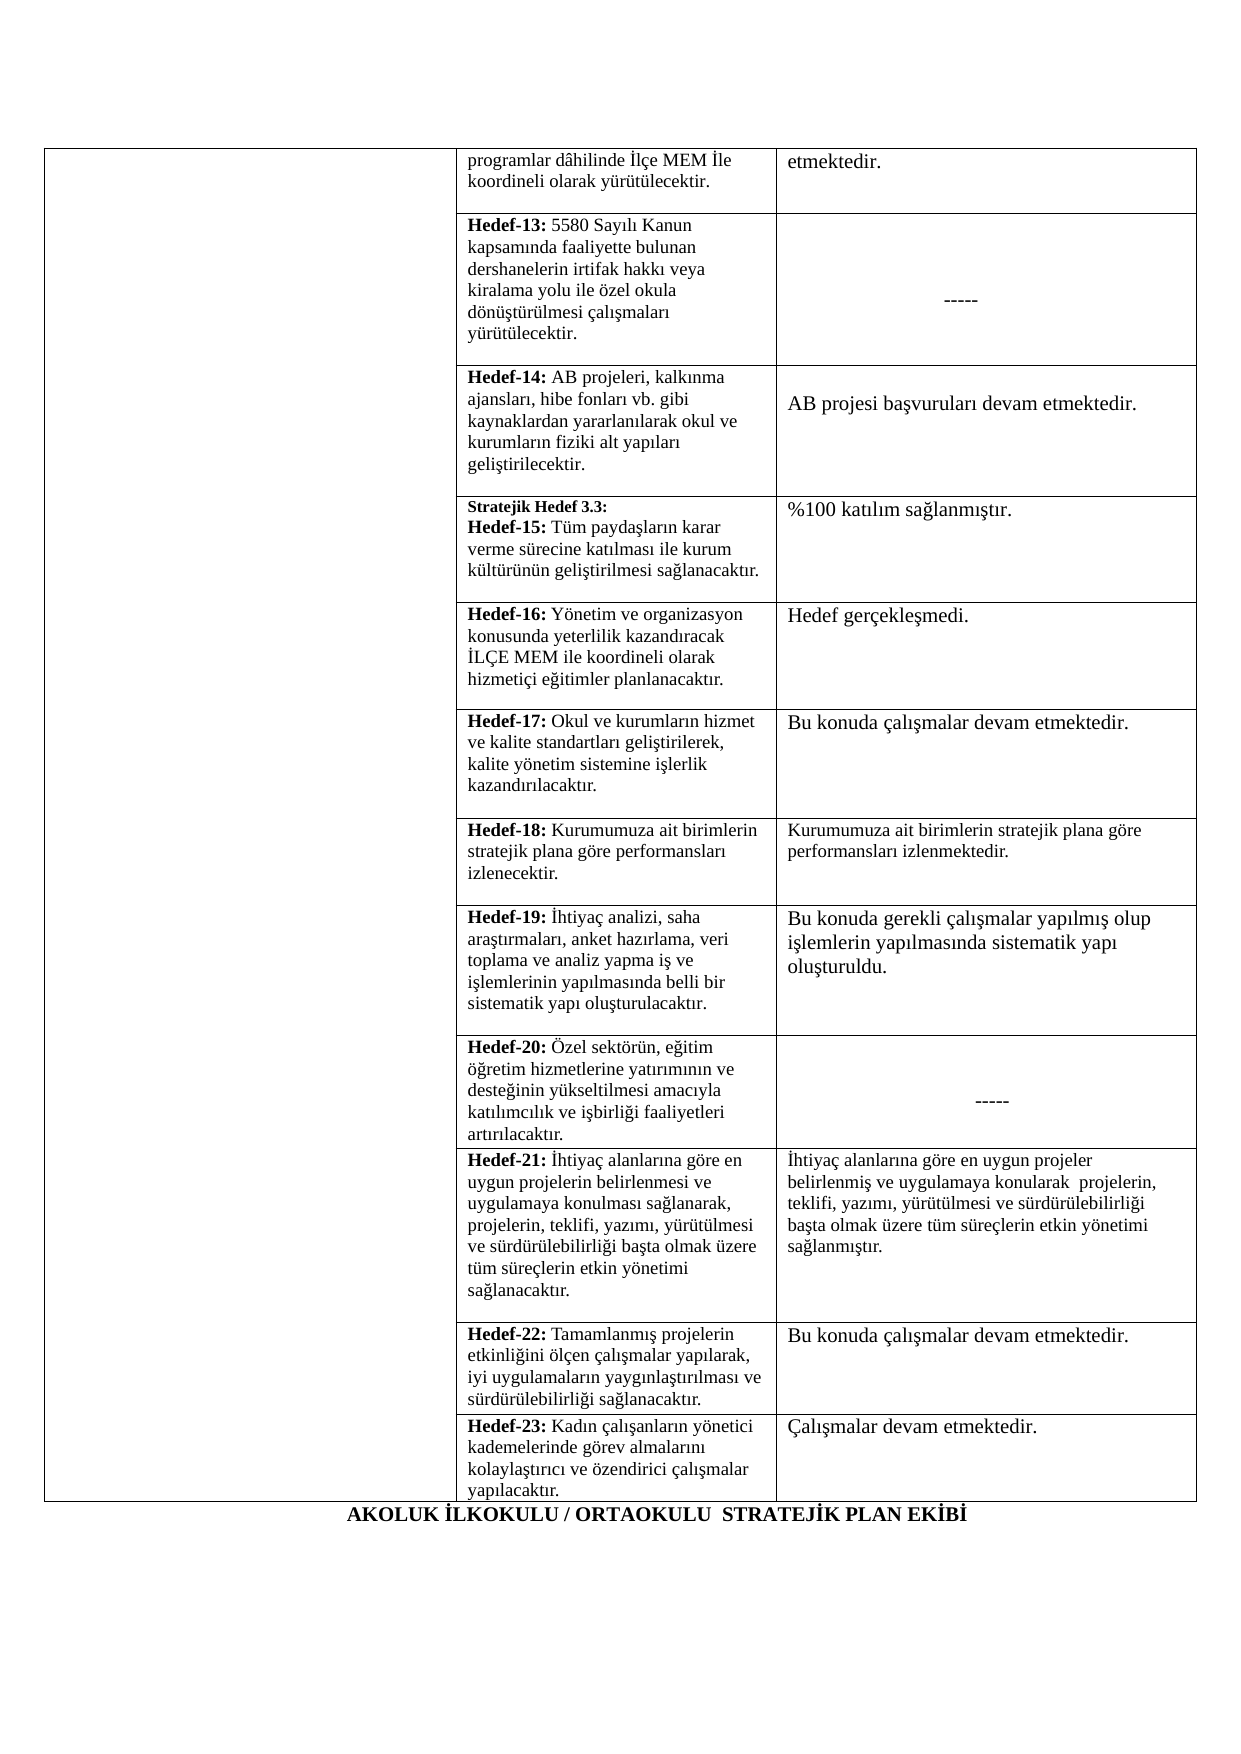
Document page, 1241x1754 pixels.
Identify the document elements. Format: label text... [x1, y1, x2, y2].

table_cell Hedef-16: Yönetim ve organizasyon konusunda yeterlilik kazandıracak İLÇE MEM ile koordineli olarak hizmetiçi eğitimler planlanacaktır. [457, 603, 776, 709]
table_cell Hedef-14: AB projeleri, kalkınma ajansları, hibe fonları vb. gibi kaynaklardan yararlanılarak okul ve kurumların fiziki alt yapıları geliştirilecektir. [457, 366, 776, 496]
table_cell Bu konuda çalışmalar devam etmektedir. [777, 1323, 1196, 1413]
table_cell Bu konuda çalışmalar devam etmektedir. [777, 710, 1196, 817]
table_cell Hedef-20: Özel sektörün, eğitim öğretim hizmetlerine yatırımının ve desteğinin yükseltilmesi amacıyla katılımcılık ve işbirliği faaliyetleri artırılacaktır. [457, 1036, 776, 1148]
table_cell [45, 149, 456, 1501]
table_cell ----- [777, 1036, 1196, 1148]
table_cell Kurumumuza ait birimlerin stratejik plana göre performansları izlenmektedir. [777, 819, 1196, 905]
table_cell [777, 149, 1196, 213]
table_cell Çalışmalar devam etmektedir. [777, 1415, 1196, 1501]
table_cell İhtiyaç alanlarına göre en uygun projeler belirlenmiş ve uygulamaya konularak projelerin, teklifi, yazımı, yürütülmesi ve sürdürülebilirliği başta olmak üzere tüm süreçlerin etkin yönetimi sağlanmıştır. [777, 1149, 1196, 1322]
table_cell Hedef-13: 5580 Sayılı Kanun kapsamında faaliyette bulunan dershanelerin irtifak hakkı veya kiralama yolu ile özel okula dönüştürülmesi çalışmaları yürütülecektir. [457, 214, 776, 365]
table_cell ----- [777, 214, 1196, 365]
table_cell Hedef-17: Okul ve kurumların hizmet ve kalite standartları geliştirilerek, kalite yönetim sistemine işlerlik kazandırılacaktır. [457, 710, 776, 817]
table_cell Hedef-18: Kurumumuza ait birimlerin stratejik plana göre performansları izlenecektir. [457, 819, 776, 905]
table_cell %100 katılım sağlanmıştır. [777, 497, 1196, 602]
table_cell Stratejik Hedef 3.3: Hedef-15: Tüm paydaşların karar verme sürecine katılması ile kurum kültürünün geliştirilmesi sağlanacaktır. [457, 497, 776, 602]
text AKOLUK İLKOKULU / ORTAOKULU STRATEJİK PLAN EKİBİ [148, 1502, 1093, 1526]
table_cell Hedef-23: Kadın çalışanların yönetici kademelerinde görev almalarını kolaylaştırıcı ve özendirici çalışmalar yapılacaktır. [457, 1415, 776, 1501]
table_cell Bu konuda gerekli çalışmalar yapılmış olup işlemlerin yapılmasında sistematik yapı oluşturuldu. [777, 906, 1196, 1035]
table_cell AB projesi başvuruları devam etmektedir. [777, 366, 1196, 496]
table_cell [457, 149, 776, 213]
table_cell Hedef-22: Tamamlanmış projelerin etkinliğini ölçen çalışmalar yapılarak, iyi uygulamaların yaygınlaştırılması ve sürdürülebilirliği sağlanacaktır. [457, 1323, 776, 1413]
table_cell Hedef-21: İhtiyaç alanlarına göre en uygun projelerin belirlenmesi ve uygulamaya konulması sağlanarak, projelerin, teklifi, yazımı, yürütülmesi ve sürdürülebilirliği başta olmak üzere tüm süreçlerin etkin yönetimi sağlanacaktır. [457, 1149, 776, 1322]
table_cell Hedef gerçekleşmedi. [777, 603, 1196, 709]
table_cell Hedef-19: İhtiyaç analizi, saha araştırmaları, anket hazırlama, veri toplama ve analiz yapma iş ve işlemlerinin yapılmasında belli bir sistematik yapı oluşturulacaktır. [457, 906, 776, 1035]
